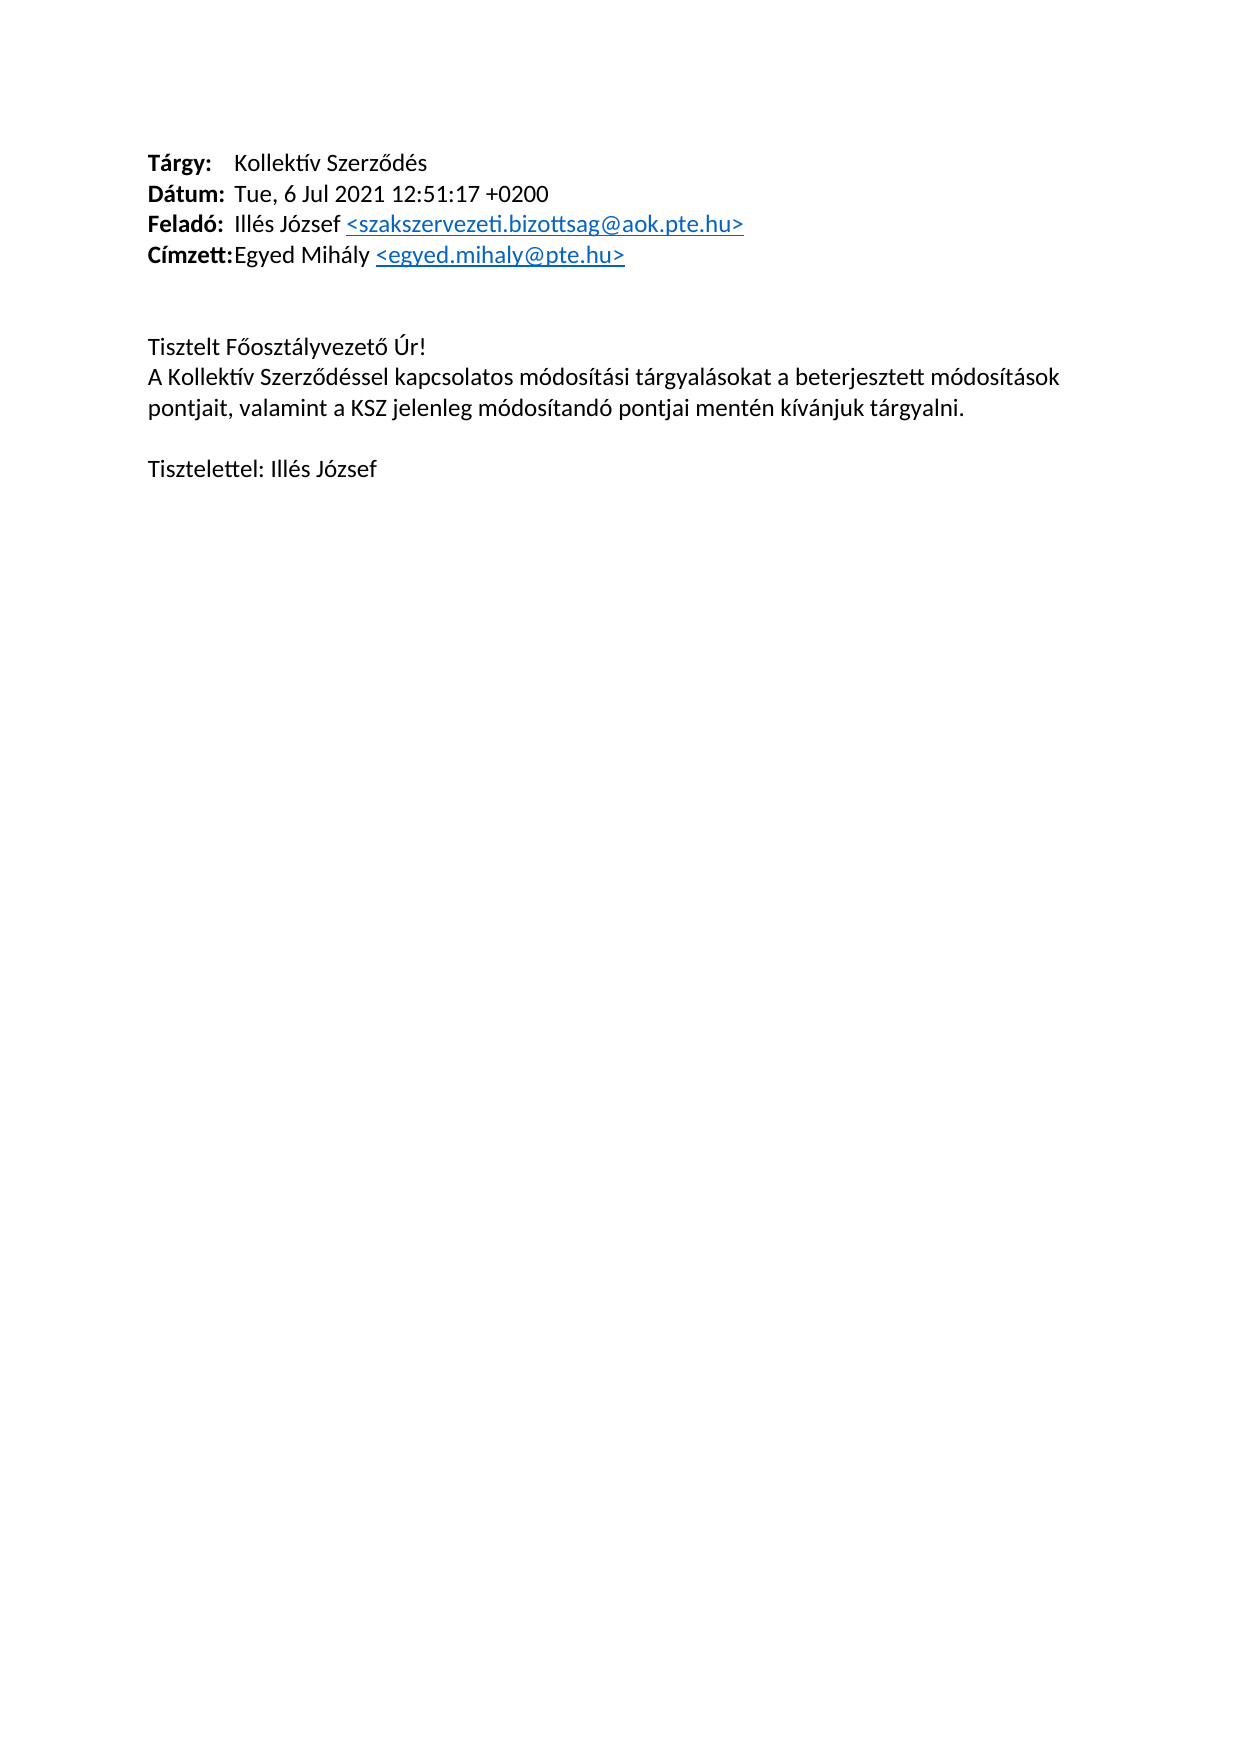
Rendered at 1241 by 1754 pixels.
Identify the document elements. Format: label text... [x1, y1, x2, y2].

table_cell Egyed Mihály <egyed.mihaly@pte.hu> [234, 239, 746, 270]
table_cell Tue, 6 Jul 2021 12:51:17 +0200 [234, 178, 746, 209]
table_cell Dátum: [148, 178, 234, 209]
table_cell Feladó: [148, 209, 234, 239]
table_cell Címzett: [148, 239, 234, 270]
table_cell Illés József <szakszervezeti.bizottsag@aok.pte.hu> [234, 209, 746, 239]
table_header Tárgy: [148, 148, 234, 178]
table_header Kollektív Szerződés [234, 148, 746, 178]
text Tisztelt Főosztályvezető Úr! A Kollektív Szerződéssel kapcsolatos módosítási tárgyalásokat a beterjesztett módosítások pontjait, valamint a KSZ jelenleg módosítandó pontjai mentén kívánjuk tárgyalni. Tisztelettel: Illés József [148, 270, 1093, 483]
